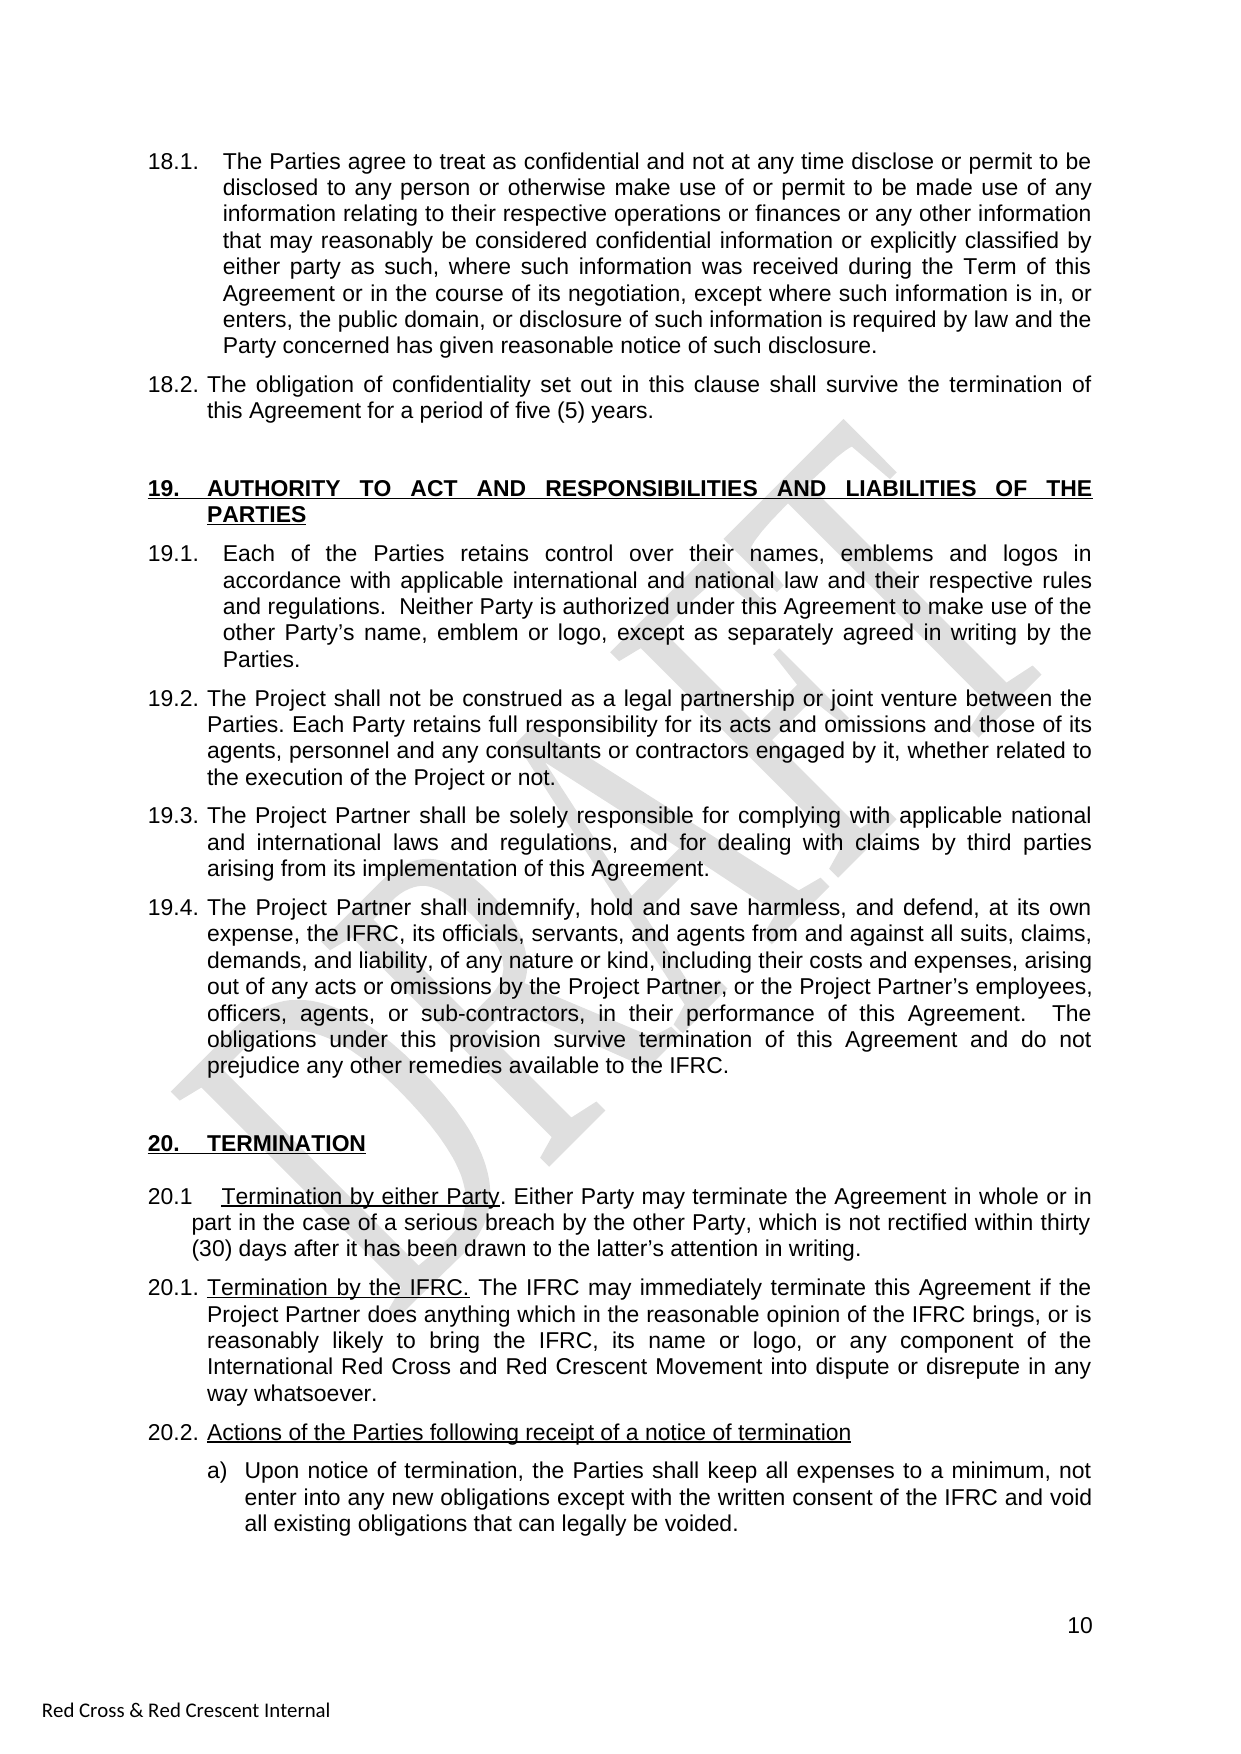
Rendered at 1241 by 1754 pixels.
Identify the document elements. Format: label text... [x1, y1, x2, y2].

list Actions of the Parties following receipt of a notice of termination [148, 1418, 1092, 1445]
list Upon notice of termination, the Parties shall keep all expenses to a minimum, not enter into any new obligations except with the written consent of the IFRC and void all existing obligations that can legally be voided. [207, 1457, 1092, 1536]
list The Parties agree to treat as confidential and not at any time disclose or permit to be disclosed to any person or otherwise make use of or permit to be made use of any information relating to their respective operations or finances or any other information that may reasonably be considered confidential information or explicitly classified by either party as such, where such information was received during the Term of this Agreement or in the course of its negotiation, except where such information is in, or enters, the public domain, or disclosure of such information is required by law and the Party concerned has given reasonable notice of such disclosure. [148, 148, 1092, 358]
list Each of the Parties retains control over their names, emblems and logos in accordance with applicable international and national law and their respective rules and regulations. Neither Party is authorized under this Agreement to make use of the other Party’s name, emblem or logo, except as separately agreed in writing by the Parties. [148, 540, 1092, 672]
list TERMINATION [148, 1130, 1092, 1156]
list Termination by either Party. Either Party may terminate the Agreement in whole or in part in the case of a serious breach by the other Party, which is not rectified within thirty (30) days after it has been drawn to the latter’s attention in writing. [148, 1183, 1092, 1262]
list The Project Partner shall indemnify, hold and save harmless, and defend, at its own expense, the IFRC, its officials, servants, and agents from and against all suits, claims, demands, and liability, of any nature or kind, including their costs and expenses, arising out of any acts or omissions by the Project Partner, or the Project Partner’s employees, officers, agents, or sub-contractors, in their performance of this Agreement. The obligations under this provision survive termination of this Agreement and do not prejudice any other remedies available to the IFRC. [148, 894, 1092, 1078]
list The obligation of confidentiality set out in this clause shall survive the termination of this Agreement for a period of five (5) years. [148, 371, 1092, 424]
list AUTHORITY TO ACT AND RESPONSIBILITIES AND LIABILITIES OF THE PARTIES [148, 475, 1092, 498]
list Termination by the IFRC. The IFRC may immediately terminate this Agreement if the Project Partner does anything which in the reasonable opinion of the IFRC brings, or is reasonably likely to bring the IFRC, its name or logo, or any component of the International Red Cross and Red Crescent Movement into dispute or disrepute in any way whatsoever. [148, 1274, 1092, 1406]
list The Project Partner shall be solely responsible for complying with applicable national and international laws and regulations, and for dealing with claims by third parties arising from its implementation of this Agreement. [148, 802, 1092, 882]
list The Project shall not be construed as a legal partnership or joint venture between the Parties. Each Party retains full responsibility for its acts and omissions and those of its agents, personnel and any consultants or contractors engaged by it, whether related to the execution of the Project or not. [148, 684, 1092, 790]
list AUTHORITY TO ACT AND RESPONSIBILITIES AND LIABILITIES OF THE PARTIES [148, 499, 1092, 528]
